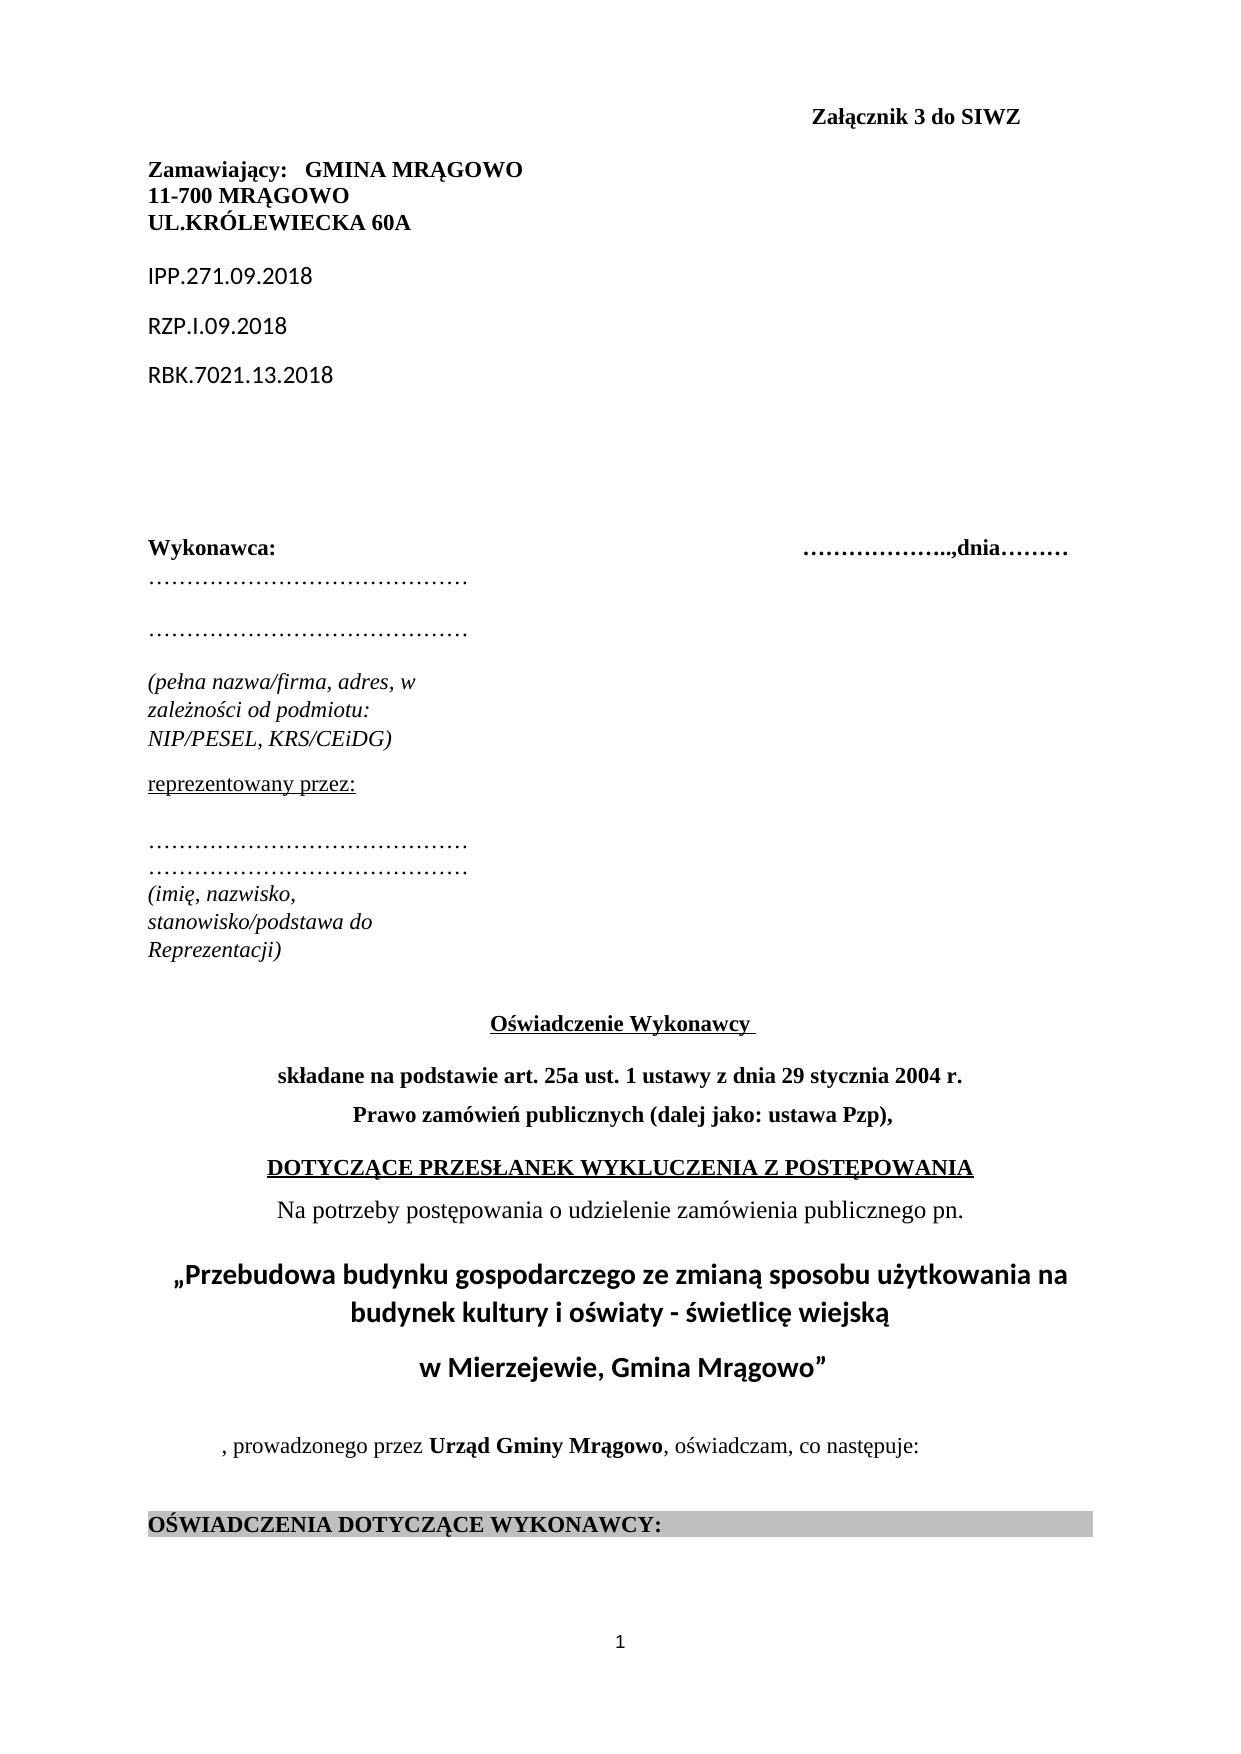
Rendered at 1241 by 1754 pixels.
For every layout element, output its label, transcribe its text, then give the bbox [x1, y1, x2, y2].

text (imię, nazwisko, stanowisko/podstawa do Reprezentacji) [148, 880, 472, 963]
text w Mierzejewie, Gmina Mrągowo” [148, 1349, 1093, 1385]
text Oświadczenie Wykonawcy [148, 1010, 1093, 1036]
text składane na podstawie art. 25a ust. 1 ustawy z dnia 29 stycznia 2004 r. [148, 1062, 1093, 1088]
text ………………………………………………………………………… [148, 827, 472, 880]
text Prawo zamówień publicznych (dalej jako: ustawa Pzp), [148, 1102, 1093, 1128]
text DOTYCZĄCE PRZESŁANEK WYKLUCZENIA Z POSTĘPOWANIA [148, 1153, 1093, 1180]
text IPP.271.09.2018 [148, 260, 1093, 291]
text Załącznik 3 do SIWZ [811, 103, 1093, 130]
text (pełna nazwa/firma, adres, w zależności od podmiotu: NIP/PESEL, KRS/CEiDG) [148, 668, 472, 751]
text UL.KRÓLEWIECKA 60A [148, 209, 1093, 235]
text , prowadzonego przez Urząd Gminy Mrągowo, oświadczam, co następuje: [148, 1432, 1093, 1458]
text Na potrzeby postępowania o udzielenie zamówienia publicznego pn. [148, 1197, 1093, 1224]
text Wykonawca: ………………..,dnia……… [148, 534, 1093, 561]
text Zamawiający: GMINA MRĄGOWO [148, 156, 1093, 182]
text ………………………………………………………………………… [148, 563, 472, 642]
text „Przebudowa budynku gospodarczego ze zmianą sposobu użytkowania na budynek kultury i oświaty - świetlicę wiejską [148, 1256, 1093, 1330]
text reprezentowany przez: [148, 770, 1093, 796]
text OŚWIADCZENIA DOTYCZĄCE WYKONAWCY: [148, 1511, 1093, 1537]
text 11-700 MRĄGOWO [148, 182, 1093, 209]
text RZP.I.09.2018 [148, 310, 1093, 340]
text RBK.7021.13.2018 [148, 359, 1093, 390]
